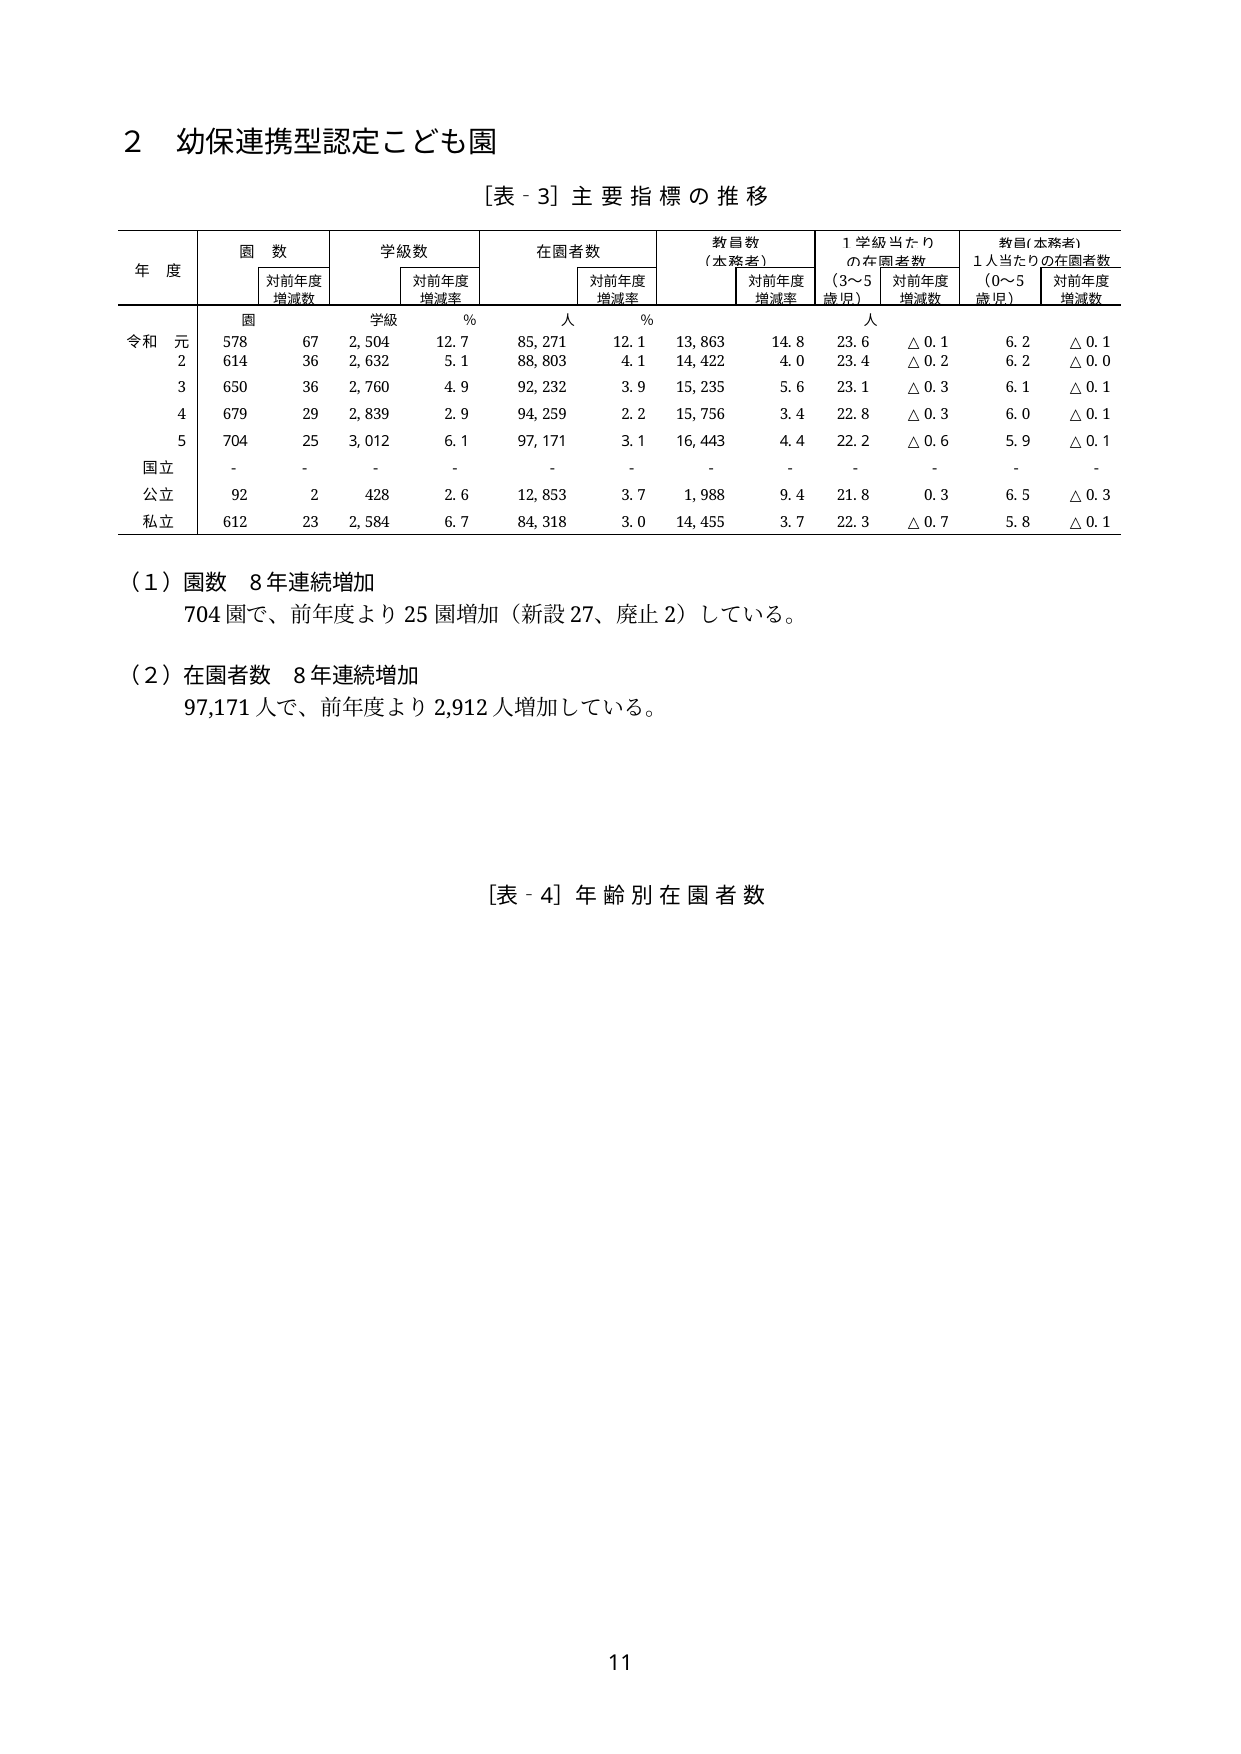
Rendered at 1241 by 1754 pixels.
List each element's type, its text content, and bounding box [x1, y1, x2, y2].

text （１）園数 8年連続増加 [118, 565, 1122, 597]
text ２ 幼保連携型認定こども園 [118, 118, 1122, 160]
text （２）在園者数 8年連続増加 [118, 658, 1122, 690]
text 97,171人で、前年度より2,912人増加している。 [118, 690, 1122, 722]
text ［表‐4］年齢別在園者数 [118, 878, 1122, 910]
text 704園で、前年度より25 園増加（新設27、廃止2）している。 [118, 597, 1122, 628]
text ［表‐3］主要指標の推移 [118, 179, 1122, 211]
